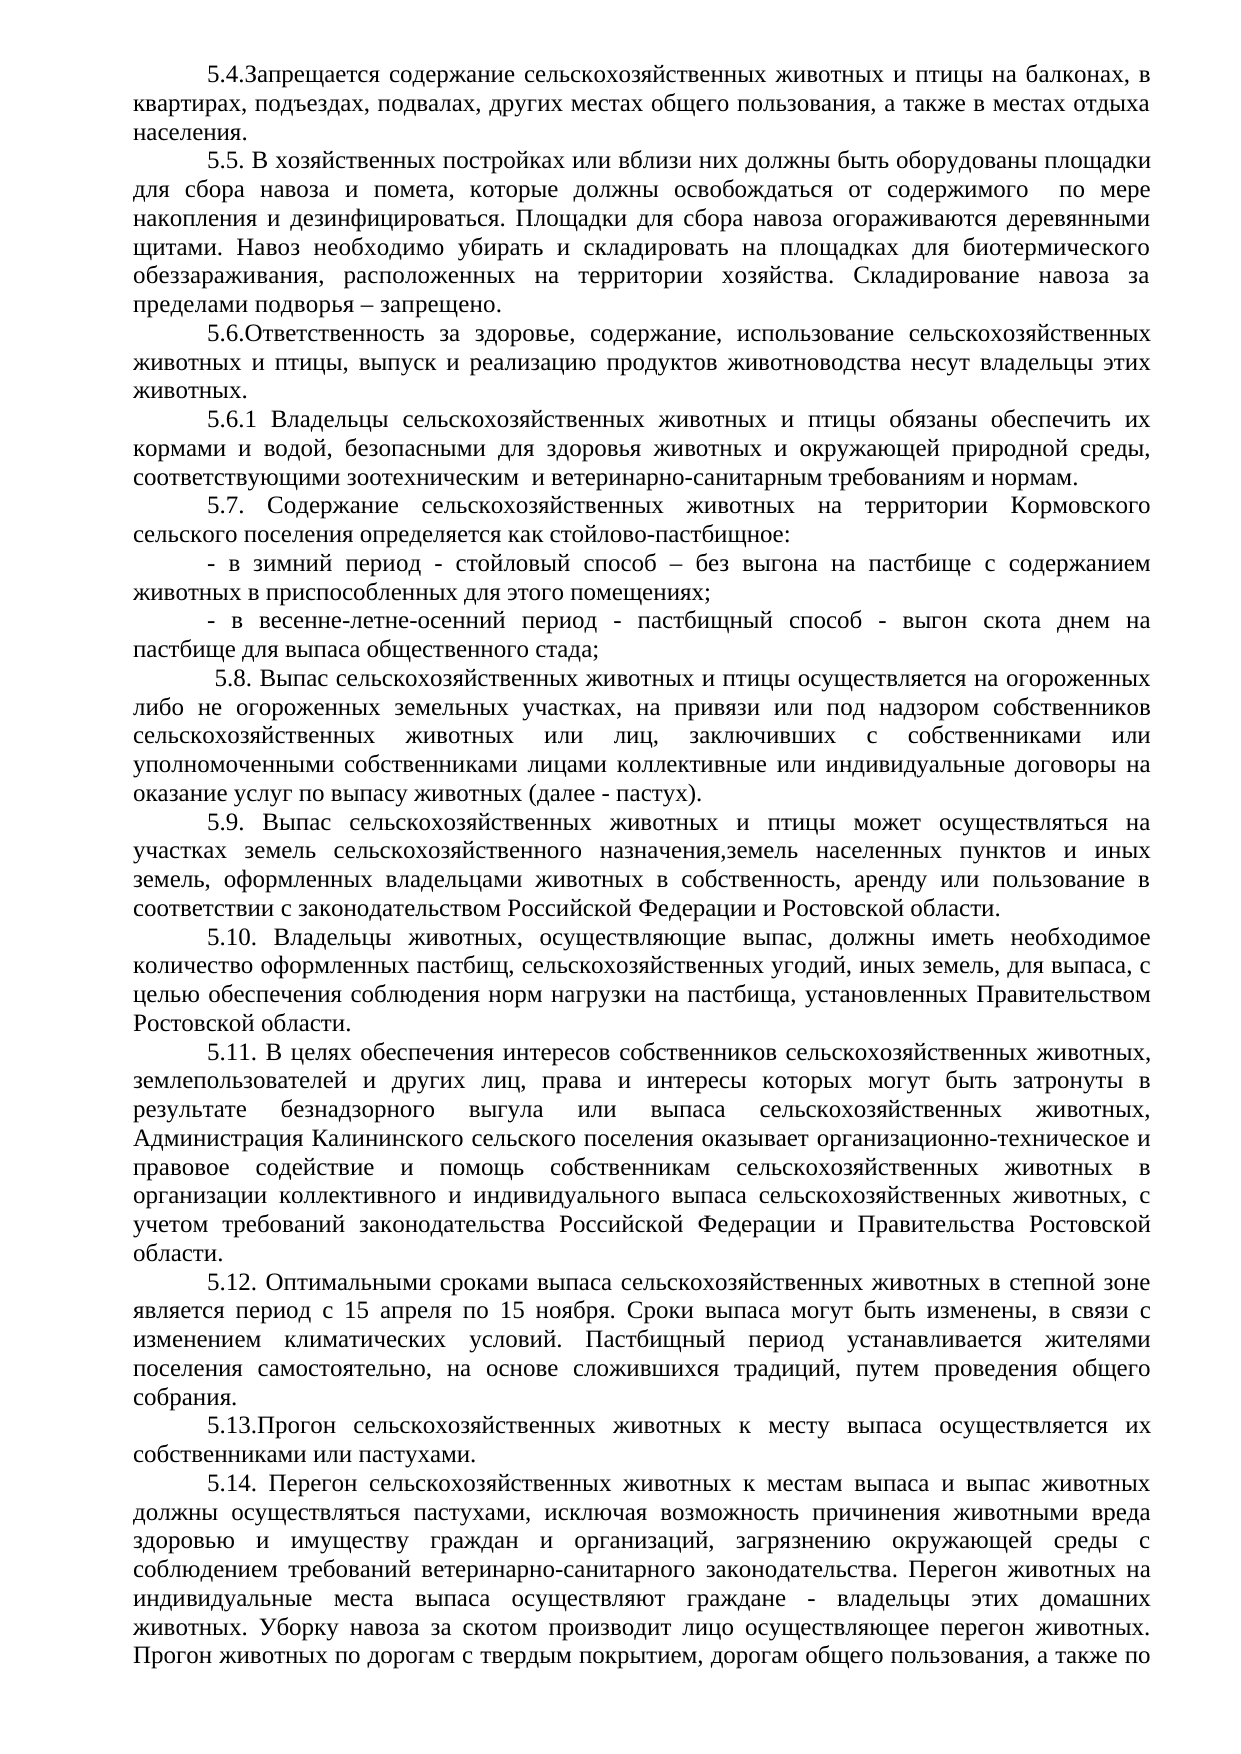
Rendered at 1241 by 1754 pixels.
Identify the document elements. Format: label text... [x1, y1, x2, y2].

text - в зимний период - стойловый способ – без выгона на пастбище с содержанием животных в приспособленных для этого помещениях; [133, 548, 1152, 605]
text 5.5. В хозяйственных постройках или вблизи них должны быть оборудованы площадки для сбора навоза и помета, которые должны освобождаться от содержимого по мере накопления и дезинфицироваться. Площадки для сбора навоза огораживаются деревянными щитами. Навоз необходимо убирать и складировать на площадках для биотермического обеззараживания, расположенных на территории хозяйства. Складирование навоза за пределами подворья – запрещено. [133, 145, 1152, 318]
text 5.7. Содержание сельскохозяйственных животных на территории Кормовского сельского поселения определяется как стойлово-пастбищное: [133, 490, 1152, 548]
text 5.10. Владельцы животных, осуществляющие выпас, должны иметь необходимое количество оформленных пастбищ, сельскохозяйственных угодий, иных земель, для выпаса, с целью обеспечения соблюдения норм нагрузки на пастбища, установленных Правительством Ростовской области. [133, 922, 1152, 1037]
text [133, 1468, 1152, 1669]
text 5.12. Оптимальными сроками выпаса сельскохозяйственных животных в степной зоне является период с 15 апреля по 15 ноября. Сроки выпаса могут быть изменены, в связи с изменением климатических условий. Пастбищный период устанавливается жителями поселения самостоятельно, на основе сложившихся традиций, путем проведения общего собрания. [133, 1267, 1152, 1410]
text 5.4.Запрещается содержание сельскохозяйственных животных и птицы на балконах, в квартирах, подъездах, подвалах, других местах общего пользования, а также в местах отдыха населения. [133, 59, 1152, 145]
text 5.9. Выпас сельскохозяйственных животных и птицы может осуществляться на участках земель сельскохозяйственного назначения,земель населенных пунктов и иных земель, оформленных владельцами животных в собственность, аренду или пользование в соответствии с законодательством Российской Федерации и Ростовской области. [133, 807, 1152, 922]
text 5.13.Прогон сельскохозяйственных животных к месту выпаса осуществляется их собственниками или пастухами. [133, 1410, 1152, 1468]
text 5.6.1 Владельцы сельскохозяйственных животных и птицы обязаны обеспечить их кормами и водой, безопасными для здоровья животных и окружающей природной среды, соответствующими зоотехническим и ветеринарно-санитарным требованиям и нормам. [133, 404, 1152, 490]
text 5.11. В целях обеспечения интересов собственников сельскохозяйственных животных, землепользователей и других лиц, права и интересы которых могут быть затронуты в результате безнадзорного выгула или выпаса сельскохозяйственных животных, Администрация Калининского сельского поселения оказывает организационно-техническое и правовое содействие и помощь собственникам сельскохозяйственных животных в организации коллективного и индивидуального выпаса сельскохозяйственных животных, с учетом требований законодательства Российской Федерации и Правительства Ростовской области. [133, 1037, 1152, 1267]
text 5.8. Выпас сельскохозяйственных животных и птицы осуществляется на огороженных либо не огороженных земельных участках, на привязи или под надзором собственников сельскохозяйственных животных или лиц, заключивших с собственниками или уполномоченными собственниками лицами коллективные или индивидуальные договоры на оказание услуг по выпасу животных (далее - пастух). [133, 663, 1152, 807]
text 5.6.Ответственность за здоровье, содержание, использование сельскохозяйственных животных и птицы, выпуск и реализацию продуктов животноводства несут владельцы этих животных. [133, 318, 1152, 404]
text - в весенне-летне-осенний период - пастбищный способ - выгон скота днем на пастбище для выпаса общественного стада; [133, 605, 1152, 663]
